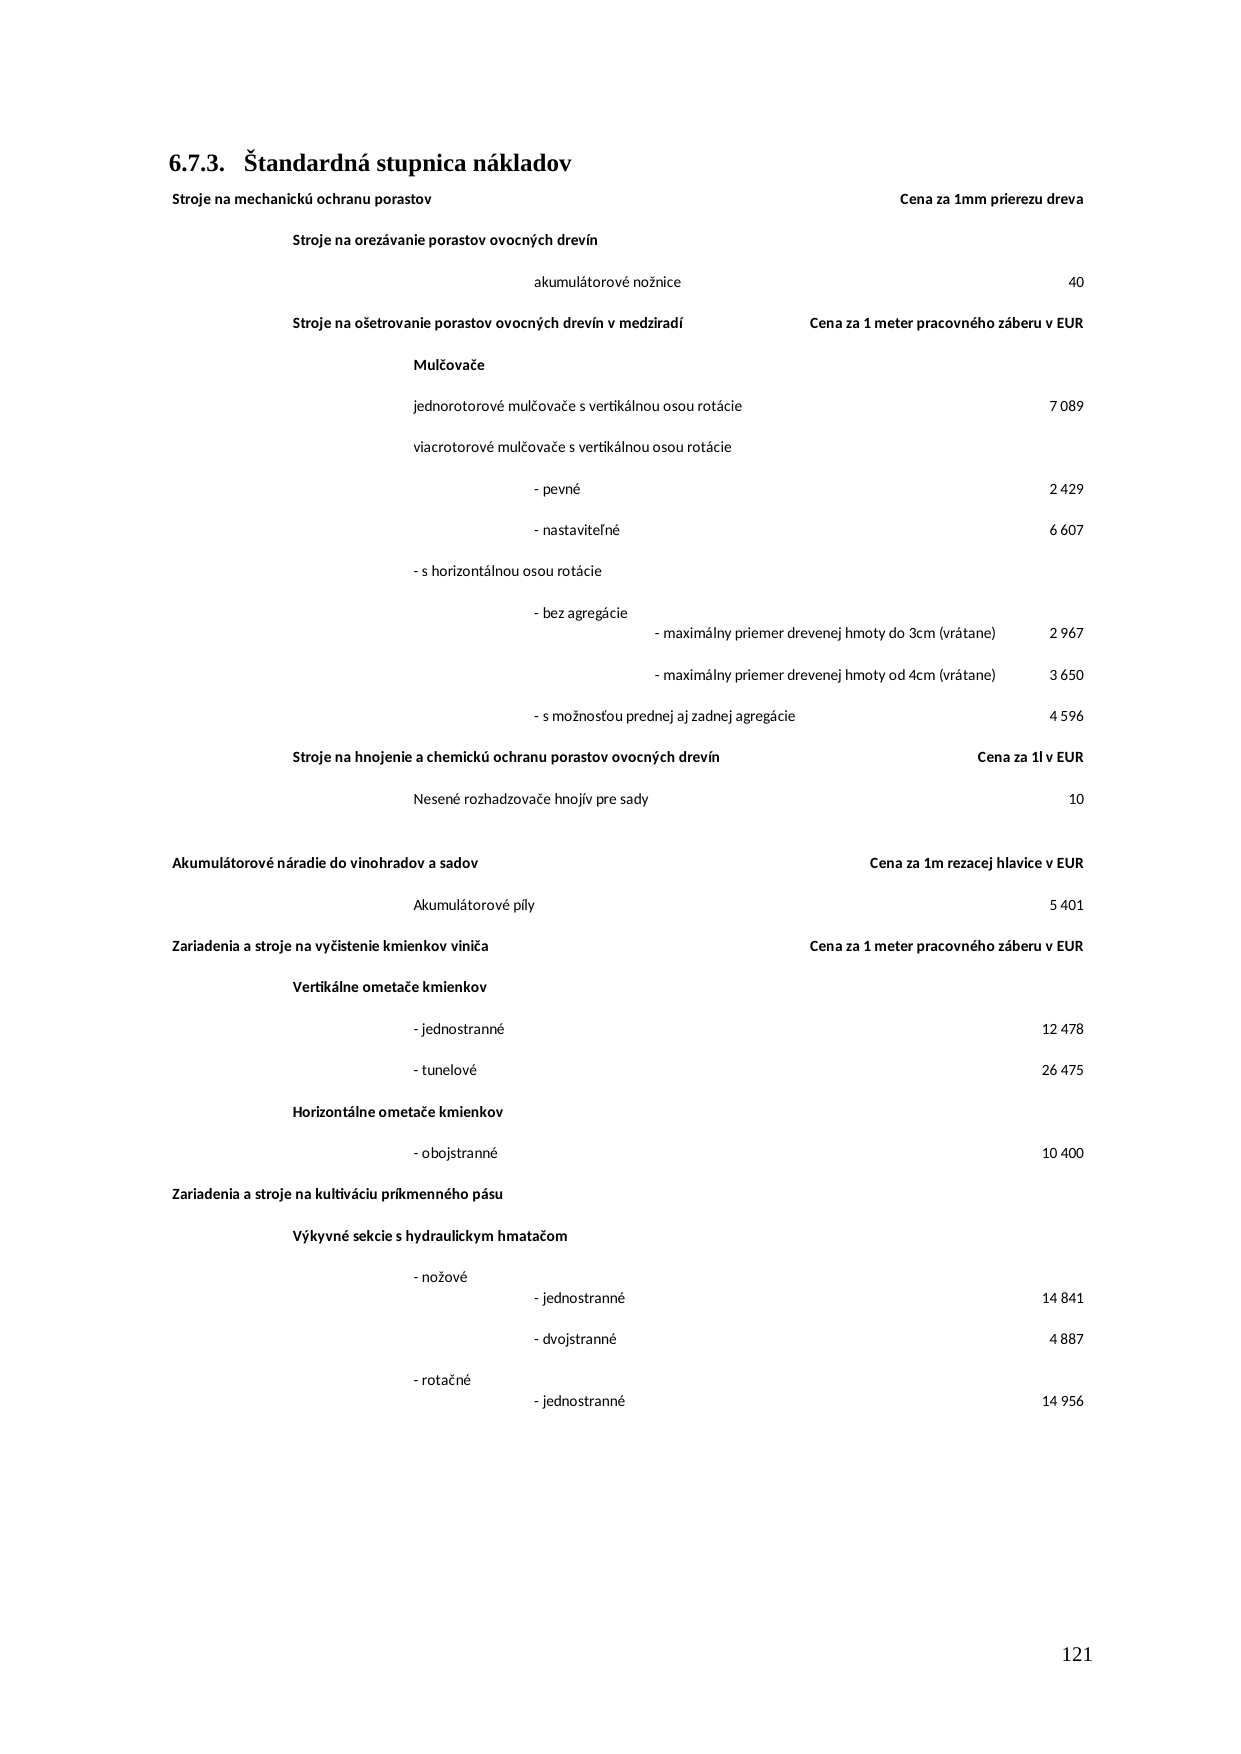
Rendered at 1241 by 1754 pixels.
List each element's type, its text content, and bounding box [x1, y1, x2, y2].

subtitle Štandardná stupnica nákladov [169, 148, 1093, 176]
